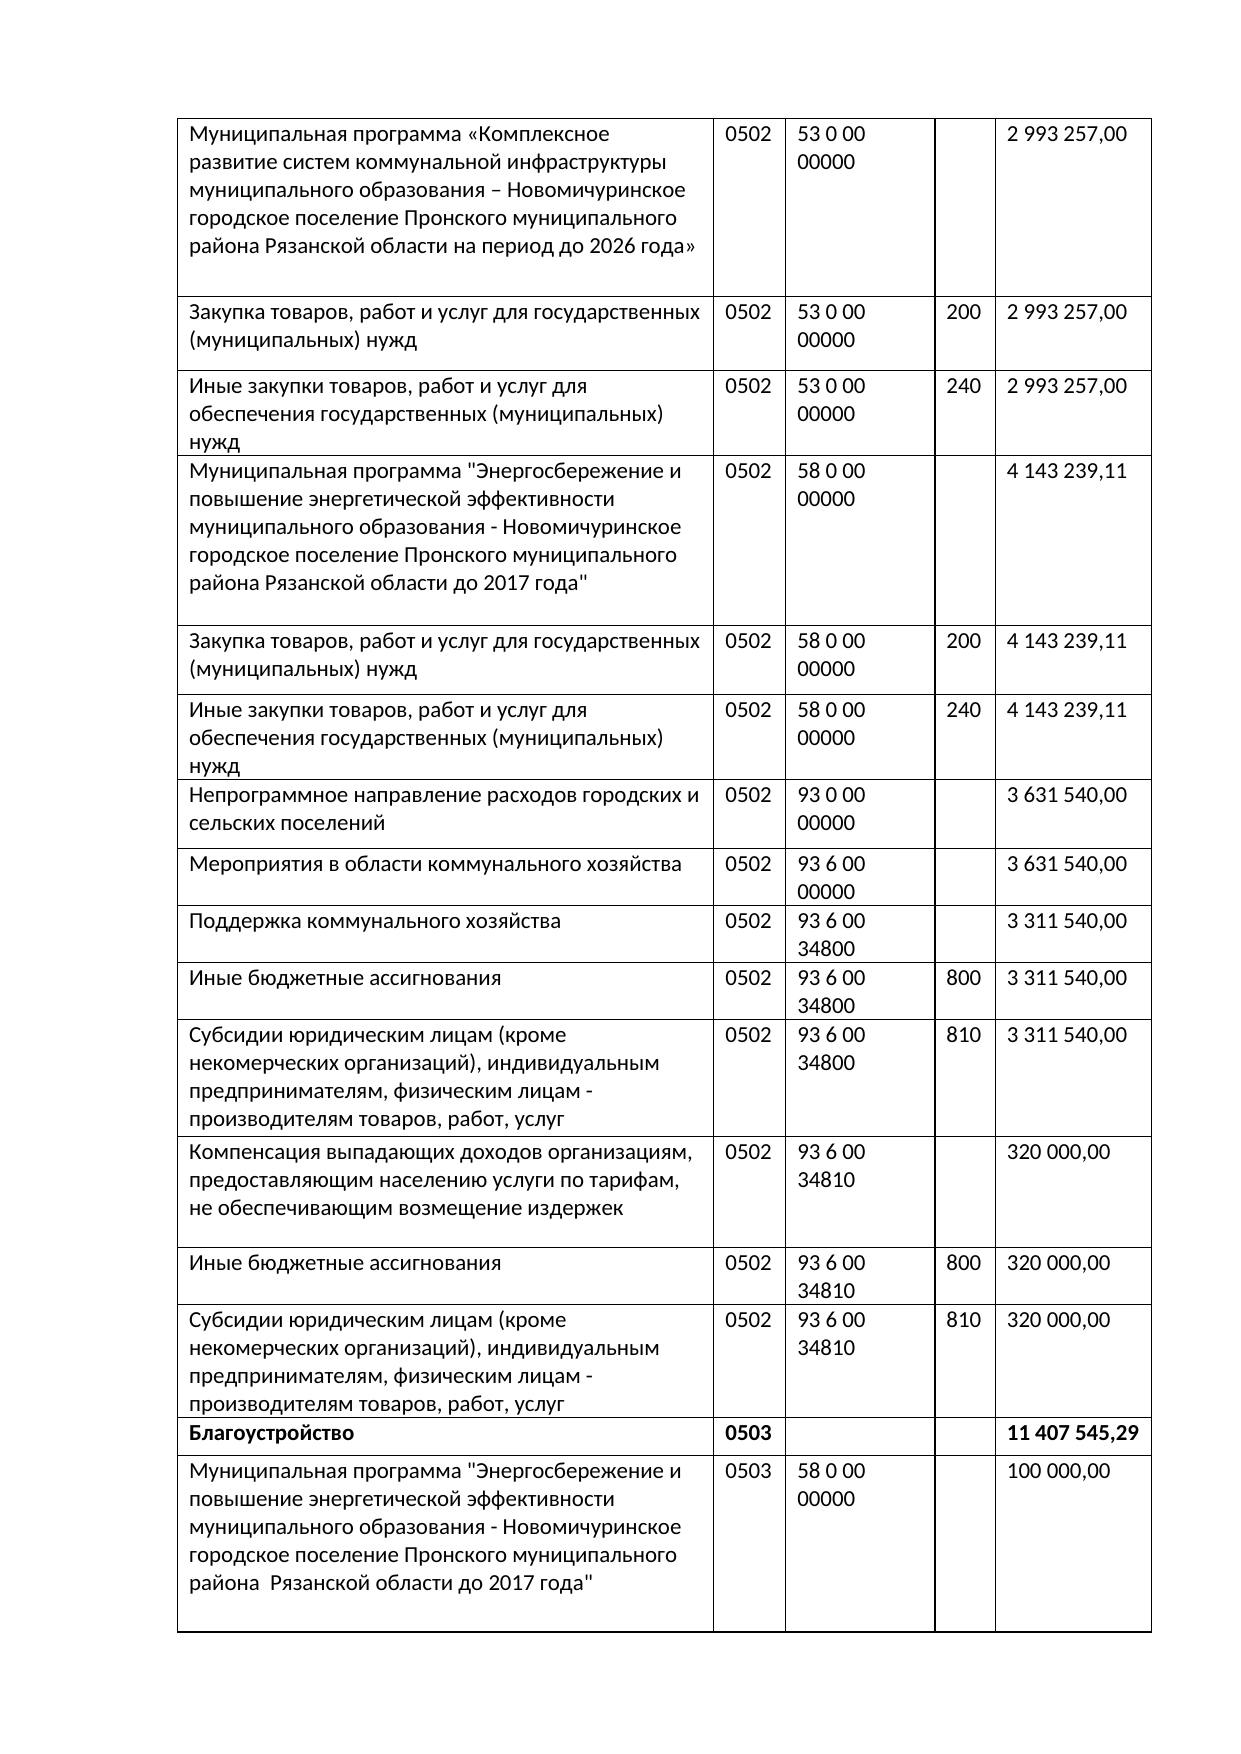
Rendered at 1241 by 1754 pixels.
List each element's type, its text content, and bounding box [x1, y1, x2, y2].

table_cell 93 6 00 00000 [786, 849, 934, 905]
table_cell Мероприятия в области коммунального хозяйства [178, 849, 713, 905]
table_cell 2 993 257,00 [996, 371, 1151, 455]
table_cell 320 000,00 [996, 1137, 1151, 1247]
table_cell 240 [936, 695, 995, 779]
table_cell 4 143 239,11 [996, 695, 1151, 779]
table_cell 3 311 540,00 [996, 906, 1151, 962]
table_cell 58 0 00 00000 [786, 695, 934, 779]
table_cell 93 6 00 34800 [786, 906, 934, 962]
table_cell 0502 [714, 371, 785, 455]
table_cell 800 [936, 963, 995, 1019]
table_cell [936, 119, 995, 296]
table_cell 200 [936, 626, 995, 694]
table_cell Иные закупки товаров, работ и услуг для обеспечения государственных (муниципальных) нужд [178, 371, 713, 455]
table_cell [936, 1456, 995, 1631]
table_cell Муниципальная программа "Энергосбережение и повышение энергетической эффективности муниципального образования - Новомичуринское городское поселение Пронского муниципального района Рязанской области до 2017 года" [178, 1456, 713, 1631]
table_cell [936, 456, 995, 625]
table_cell Непрограммное направление расходов городских и сельских поселений [178, 780, 713, 848]
table_cell 2 993 257,00 [996, 297, 1151, 370]
table_cell 3 311 540,00 [996, 963, 1151, 1019]
table_cell 800 [936, 1248, 995, 1304]
table_cell 4 143 239,11 [996, 456, 1151, 625]
table_cell Поддержка коммунального хозяйства [178, 906, 713, 962]
table_cell [786, 1418, 934, 1455]
table_cell 0502 [714, 780, 785, 848]
table_cell 0503 [714, 1418, 785, 1455]
table_cell 3 631 540,00 [996, 780, 1151, 848]
table_cell 0502 [714, 1137, 785, 1247]
table_cell Закупка товаров, работ и услуг для государственных (муниципальных) нужд [178, 626, 713, 694]
table_cell Субсидии юридическим лицам (кроме некомерческих организаций), индивидуальным предпринимателям, физическим лицам - производителям товаров, работ, услуг [178, 1020, 713, 1136]
table_cell 0502 [714, 626, 785, 694]
table_cell 0502 [714, 1248, 785, 1304]
table_cell 810 [936, 1020, 995, 1136]
table_cell Благоустройство [178, 1418, 713, 1455]
table_cell 0502 [714, 1020, 785, 1136]
table_cell 11 407 545,29 [996, 1418, 1151, 1455]
table_cell [936, 1418, 995, 1455]
table_cell 93 6 00 34810 [786, 1248, 934, 1304]
table_cell [936, 906, 995, 962]
table_cell 58 0 00 00000 [786, 456, 934, 625]
table_cell [936, 780, 995, 848]
table_cell 810 [936, 1305, 995, 1417]
table_cell 200 [936, 297, 995, 370]
table_cell 0502 [714, 695, 785, 779]
table_cell 240 [936, 371, 995, 455]
table_cell 0502 [714, 849, 785, 905]
table_cell 93 0 00 00000 [786, 780, 934, 848]
table_cell 93 6 00 34800 [786, 1020, 934, 1136]
table_cell 53 0 00 00000 [786, 297, 934, 370]
table_cell [936, 1137, 995, 1247]
table_cell 93 6 00 34810 [786, 1305, 934, 1417]
table_cell 100 000,00 [996, 1456, 1151, 1631]
table_cell 4 143 239,11 [996, 626, 1151, 694]
table_cell [936, 849, 995, 905]
table_cell Закупка товаров, работ и услуг для государственных (муниципальных) нужд [178, 297, 713, 370]
table_cell 0502 [714, 456, 785, 625]
table_cell 0502 [714, 963, 785, 1019]
table_cell 320 000,00 [996, 1305, 1151, 1417]
table_cell Компенсация выпадающих доходов организациям, предоставляющим населению услуги по тарифам, не обеспечивающим возмещение издержек [178, 1137, 713, 1247]
table_cell 53 0 00 00000 [786, 119, 934, 296]
table_cell 3 631 540,00 [996, 849, 1151, 905]
table_cell 93 6 00 34810 [786, 1137, 934, 1247]
table_cell 0502 [714, 1305, 785, 1417]
table_cell Иные закупки товаров, работ и услуг для обеспечения государственных (муниципальных) нужд [178, 695, 713, 779]
table_cell 0502 [714, 906, 785, 962]
table_cell Субсидии юридическим лицам (кроме некомерческих организаций), индивидуальным предпринимателям, физическим лицам - производителям товаров, работ, услуг [178, 1305, 713, 1417]
table_cell 3 311 540,00 [996, 1020, 1151, 1136]
table_cell 58 0 00 00000 [786, 626, 934, 694]
table_cell 320 000,00 [996, 1248, 1151, 1304]
table_cell Муниципальная программа "Энергосбережение и повышение энергетической эффективности муниципального образования - Новомичуринское городское поселение Пронского муниципального района Рязанской области до 2017 года" [178, 456, 713, 625]
table_cell Муниципальная программа «Комплексное развитие систем коммунальной инфраструктуры муниципального образования – Новомичуринское городское поселение Пронского муниципального района Рязанской области на период до 2026 года» [178, 119, 713, 296]
table_cell 53 0 00 00000 [786, 371, 934, 455]
table_cell Иные бюджетные ассигнования [178, 963, 713, 1019]
table_cell Иные бюджетные ассигнования [178, 1248, 713, 1304]
table_cell 0502 [714, 119, 785, 296]
table_cell 0502 [714, 297, 785, 370]
table_cell 93 6 00 34800 [786, 963, 934, 1019]
table_cell 2 993 257,00 [996, 119, 1151, 296]
table_cell 0503 [714, 1456, 785, 1631]
table_cell 58 0 00 00000 [786, 1456, 934, 1631]
